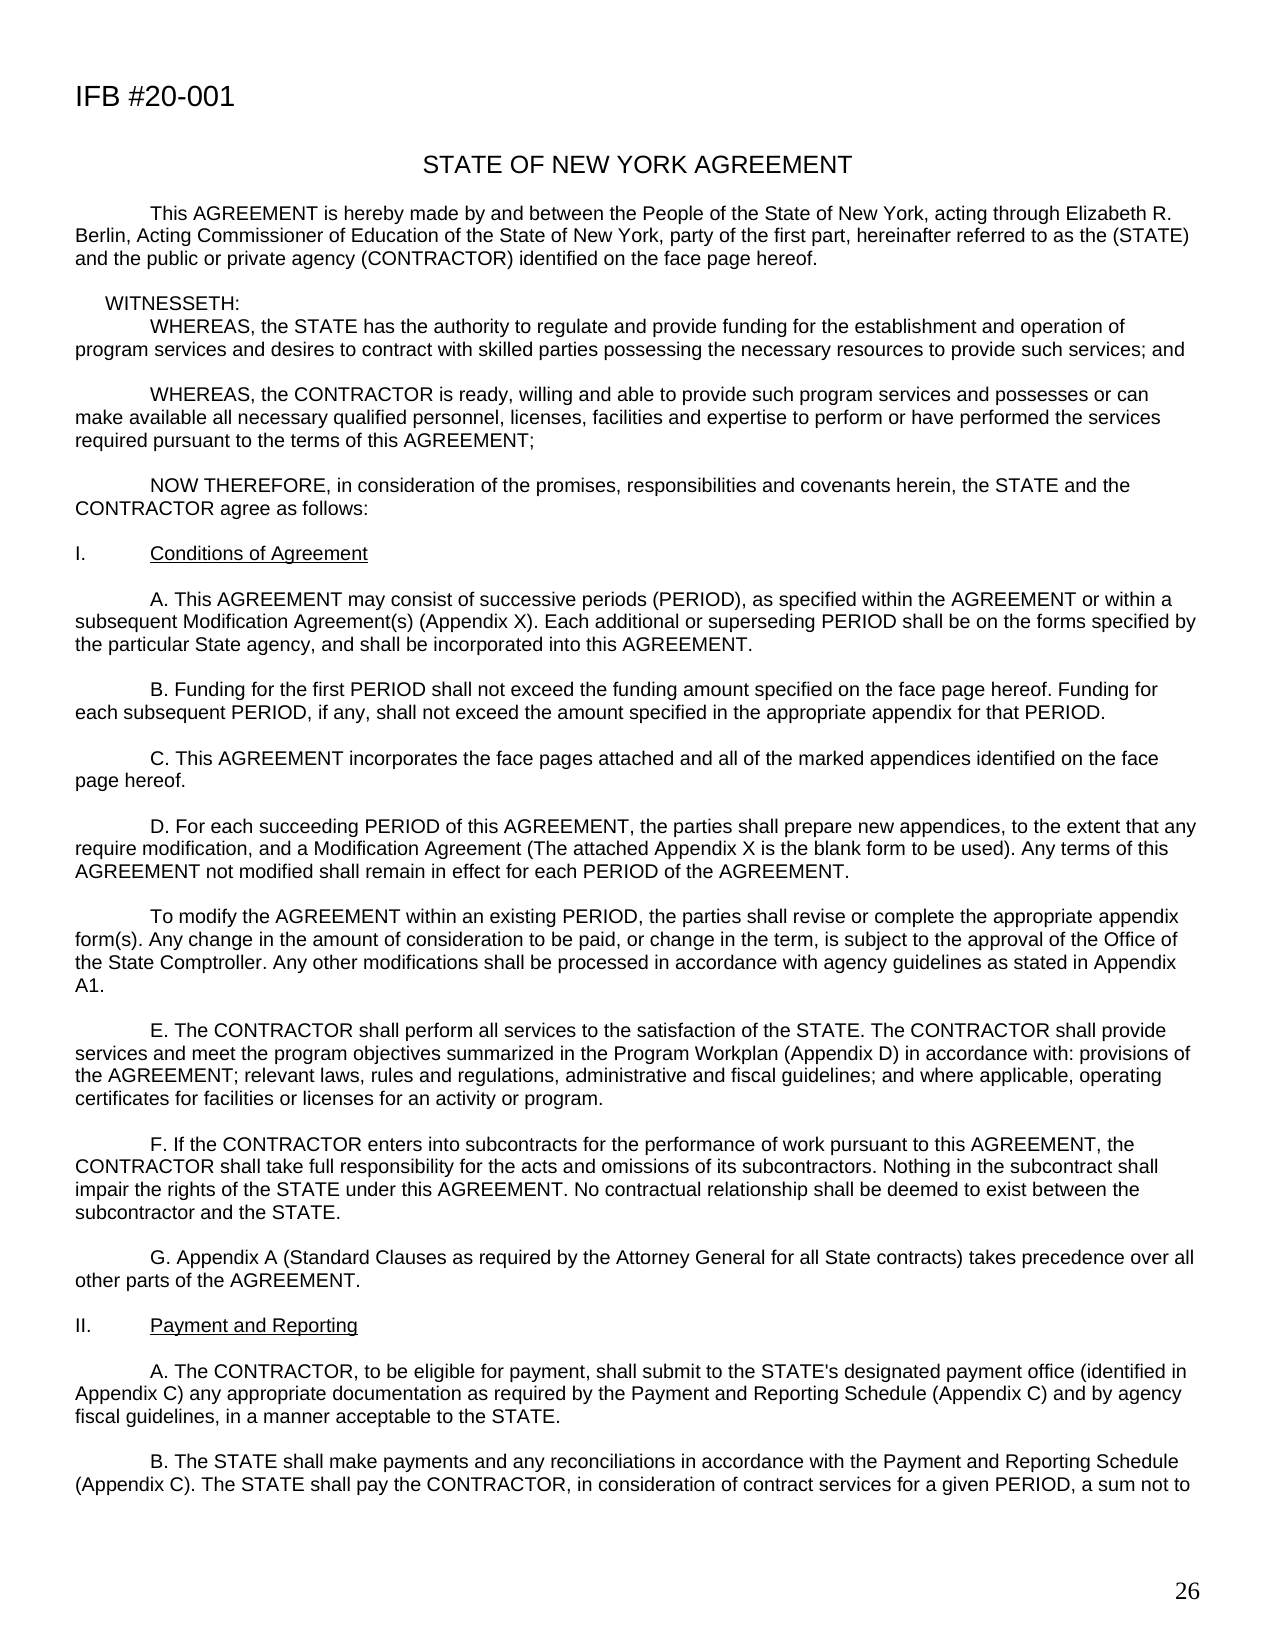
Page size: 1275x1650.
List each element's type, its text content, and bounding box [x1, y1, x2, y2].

text C. This AGREEMENT incorporates the face pages attached and all of the marked appendices identified on the face page hereof. [75, 746, 1200, 792]
text A. This AGREEMENT may consist of successive periods (PERIOD), as specified within the AGREEMENT or within a subsequent Modification Agreement(s) (Appendix X). Each additional or superseding PERIOD shall be on the forms specified by the particular State agency, and shall be incorporated into this AGREEMENT. [75, 587, 1200, 656]
text This AGREEMENT is hereby made by and between the People of the State of New York, acting through Elizabeth R. Berlin, Acting Commissioner of Education of the State of New York, party of the first part, hereinafter referred to as the (STATE) and the public or private agency (CONTRACTOR) identified on the face page hereof. [75, 201, 1200, 269]
text G. Appendix A (Standard Clauses as required by the Attorney General for all State contracts) takes precedence over all other parts of the AGREEMENT. [75, 1246, 1200, 1291]
text A. The CONTRACTOR, to be eligible for payment, shall submit to the STATE's designated payment office (identified in Appendix C) any appropriate documentation as required by the Payment and Reporting Schedule (Appendix C) and by agency fiscal guidelines, in a manner acceptable to the STATE. [75, 1359, 1200, 1428]
text To modify the AGREEMENT within an existing PERIOD, the parties shall revise or complete the appropriate appendix form(s). Any change in the amount of consideration to be paid, or change in the term, is subject to the approval of the Office of the State Comptroller. Any other modifications shall be processed in accordance with agency guidelines as stated in Appendix A1. [75, 905, 1200, 996]
text WITNESSETH: [105, 292, 1200, 315]
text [75, 1450, 1200, 1496]
text D. For each succeeding PERIOD of this AGREEMENT, the parties shall prepare new appendices, to the extent that any require modification, and a Modification Agreement (The attached Appendix X is the blank form to be used). Any terms of this AGREEMENT not modified shall remain in effect for each PERIOD of the AGREEMENT. [75, 814, 1200, 883]
text WHEREAS, the STATE has the authority to regulate and provide funding for the establishment and operation of program services and desires to contract with skilled parties possessing the necessary resources to provide such services; and [75, 315, 1200, 360]
subtitle STATE OF NEW YORK AGREEMENT [75, 150, 1200, 179]
text II. Payment and Reporting [75, 1314, 1200, 1337]
text NOW THEREFORE, in consideration of the promises, responsibilities and covenants herein, the STATE and the CONTRACTOR agree as follows: [75, 474, 1200, 519]
text F. If the CONTRACTOR enters into subcontracts for the performance of work pursuant to this AGREEMENT, the CONTRACTOR shall take full responsibility for the acts and omissions of its subcontractors. Nothing in the subcontract shall impair the rights of the STATE under this AGREEMENT. No contractual relationship shall be deemed to exist between the subcontractor and the STATE. [75, 1132, 1200, 1223]
text B. Funding for the first PERIOD shall not exceed the funding amount specified on the face page hereof. Funding for each subsequent PERIOD, if any, shall not exceed the amount specified in the appropriate appendix for that PERIOD. [75, 678, 1200, 724]
text WHEREAS, the CONTRACTOR is ready, willing and able to provide such program services and possesses or can make available all necessary qualified personnel, licenses, facilities and expertise to perform or have performed the services required pursuant to the terms of this AGREEMENT; [75, 383, 1200, 451]
text I. Conditions of Agreement [75, 542, 1200, 565]
text E. The CONTRACTOR shall perform all services to the satisfaction of the STATE. The CONTRACTOR shall provide services and meet the program objectives summarized in the Program Workplan (Appendix D) in accordance with: provisions of the AGREEMENT; relevant laws, rules and regulations, administrative and fiscal guidelines; and where applicable, operating certificates for facilities or licenses for an activity or program. [75, 1019, 1200, 1110]
